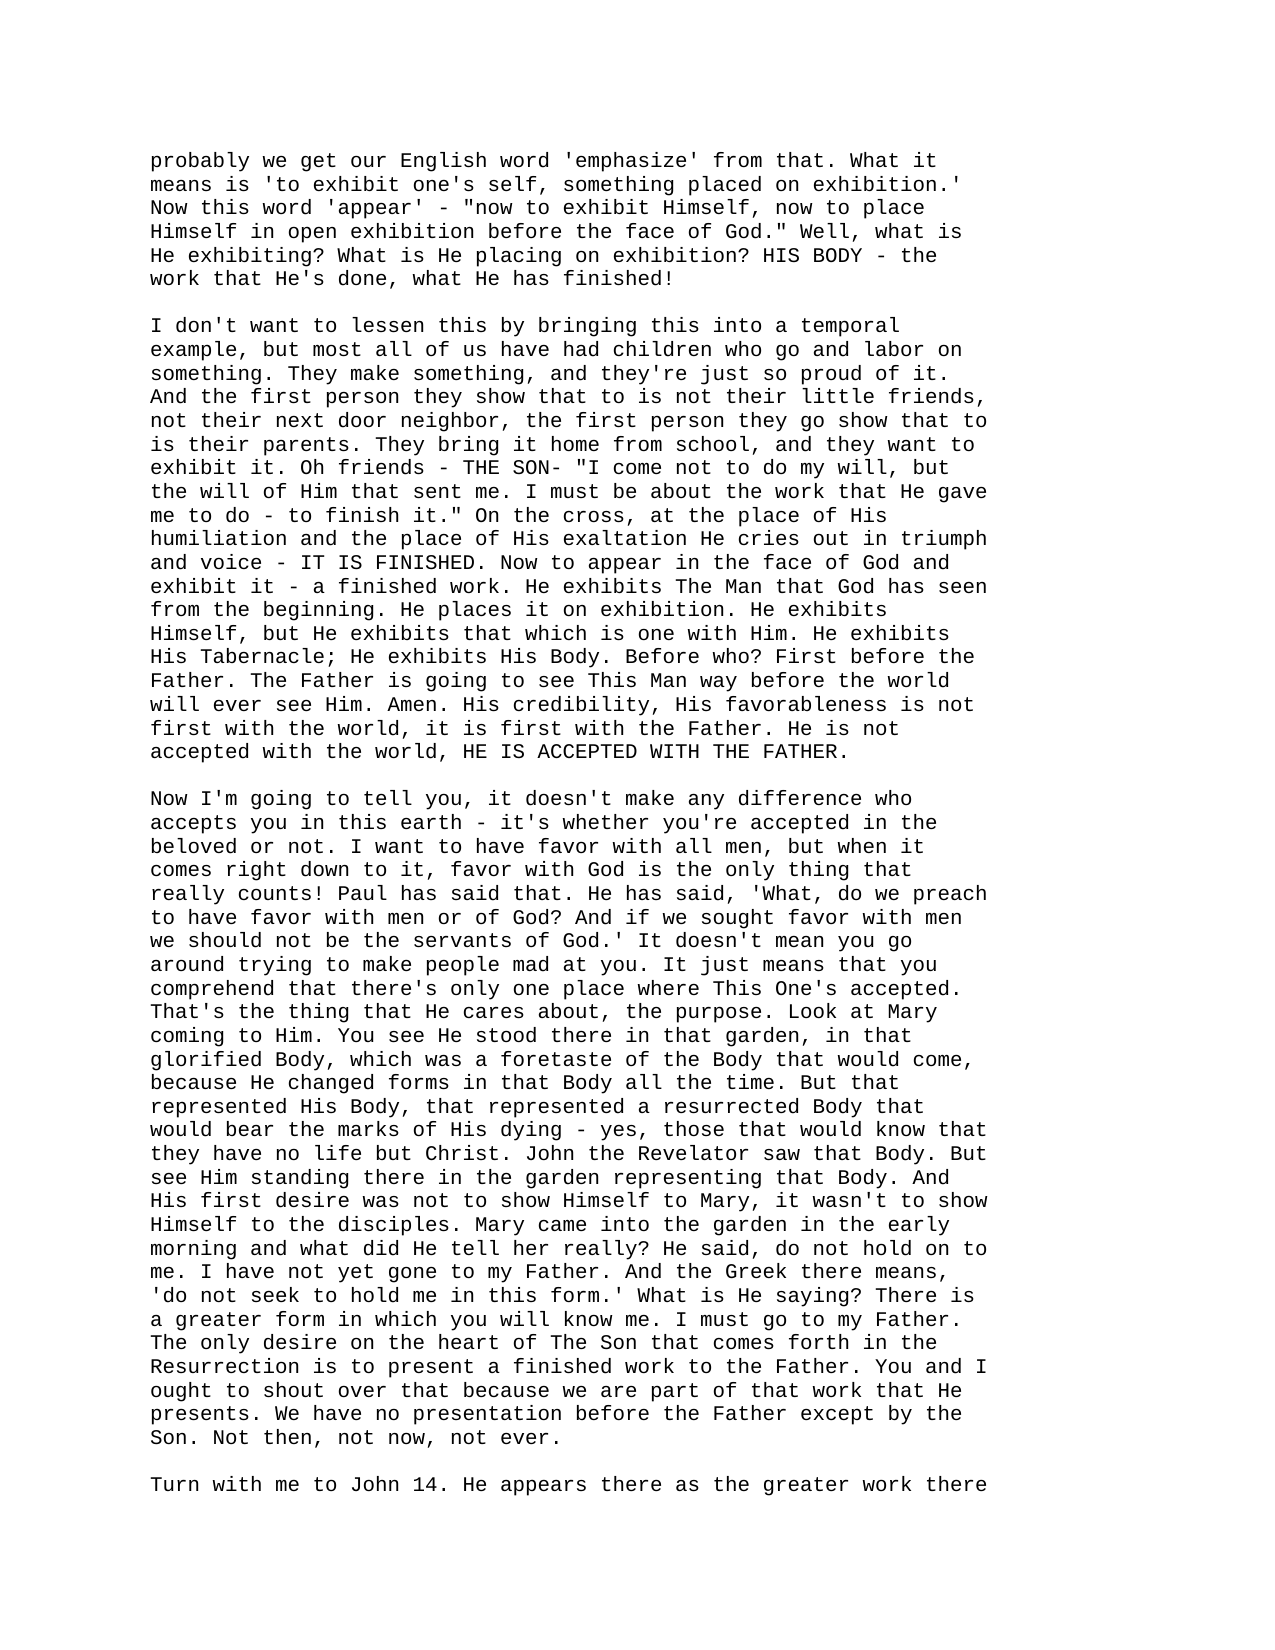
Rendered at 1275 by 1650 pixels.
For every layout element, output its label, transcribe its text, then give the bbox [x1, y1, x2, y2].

text from the beginning. He places it on exhibition. He exhibits [150, 599, 1125, 623]
text accepted with the world, HE IS ACCEPTED WITH THE FATHER. [150, 741, 1125, 765]
text That's the thing that He cares about, the purpose. Look at Mary [150, 1001, 1125, 1025]
text they have no life but Christ. John the Revelator saw that Body. But [150, 1143, 1125, 1167]
text Himself, but He exhibits that which is one with Him. He exhibits [150, 623, 1125, 647]
text Now I'm going to tell you, it doesn't make any difference who [150, 788, 1125, 812]
text not their next door neighbor, the first person they go show that to [150, 410, 1125, 434]
text will ever see Him. Amen. His credibility, His favorableness is not [150, 694, 1125, 717]
text Turn with me to John 14. He appears there as the greater work there [150, 1474, 1125, 1498]
text coming to Him. You see He stood there in that garden, in that [150, 1025, 1125, 1048]
text Now this word 'appear' - "now to exhibit Himself, now to place [150, 197, 1125, 221]
text probably we get our English word 'emphasize' from that. What it [150, 150, 1125, 174]
text would bear the marks of His dying - yes, those that would know that [150, 1119, 1125, 1143]
text really counts! Paul has said that. He has said, 'What, do we preach [150, 883, 1125, 907]
text example, but most all of us have had children who go and labor on [150, 339, 1125, 363]
text presents. We have no presentation before the Father except by the [150, 1403, 1125, 1427]
text is their parents. They bring it home from school, and they want to [150, 434, 1125, 457]
text something. They make something, and they're just so proud of it. [150, 363, 1125, 386]
text to have favor with men or of God? And if we sought favor with men [150, 907, 1125, 930]
text The only desire on the heart of The Son that comes forth in the [150, 1332, 1125, 1356]
text morning and what did He tell her really? He said, do not hold on to [150, 1238, 1125, 1261]
text accepts you in this earth - it's whether you're accepted in the [150, 812, 1125, 836]
text ought to shout over that because we are part of that work that He [150, 1379, 1125, 1403]
text me. I have not yet gone to my Father. And the Greek there means, [150, 1261, 1125, 1285]
text Himself in open exhibition before the face of God." Well, what is [150, 221, 1125, 244]
text 'do not seek to hold me in this form.' What is He saying? There is [150, 1285, 1125, 1309]
text exhibit it - a finished work. He exhibits The Man that God has seen [150, 576, 1125, 599]
text Son. Not then, not now, not ever. [150, 1427, 1125, 1451]
text Father. The Father is going to see This Man way before the world [150, 670, 1125, 694]
text exhibit it. Oh friends - THE SON- "I come not to do my will, but [150, 457, 1125, 481]
text His Tabernacle; He exhibits His Body. Before who? First before the [150, 647, 1125, 670]
text His first desire was not to show Himself to Mary, it wasn't to show [150, 1190, 1125, 1214]
text first with the world, it is first with the Father. He is not [150, 717, 1125, 741]
text and voice - IT IS FINISHED. Now to appear in the face of God and [150, 552, 1125, 576]
text represented His Body, that represented a resurrected Body that [150, 1096, 1125, 1119]
text me to do - to finish it." On the cross, at the place of His [150, 505, 1125, 528]
text the will of Him that sent me. I must be about the work that He gave [150, 481, 1125, 505]
text glorified Body, which was a foretaste of the Body that would come, [150, 1048, 1125, 1072]
text means is 'to exhibit one's self, something placed on exhibition.' [150, 174, 1125, 197]
text I don't want to lessen this by bringing this into a temporal [150, 316, 1125, 339]
text see Him standing there in the garden representing that Body. And [150, 1167, 1125, 1190]
text around trying to make people mad at you. It just means that you [150, 954, 1125, 978]
text He exhibiting? What is He placing on exhibition? HIS BODY - the [150, 244, 1125, 268]
text work that He's done, what He has finished! [150, 268, 1125, 292]
text humiliation and the place of His exaltation He cries out in triumph [150, 528, 1125, 552]
text Himself to the disciples. Mary came into the garden in the early [150, 1214, 1125, 1238]
text because He changed forms in that Body all the time. But that [150, 1072, 1125, 1096]
text And the first person they show that to is not their little friends, [150, 386, 1125, 410]
text a greater form in which you will know me. I must go to my Father. [150, 1309, 1125, 1332]
text Resurrection is to present a finished work to the Father. You and I [150, 1356, 1125, 1379]
text comes right down to it, favor with God is the only thing that [150, 859, 1125, 883]
text comprehend that there's only one place where This One's accepted. [150, 978, 1125, 1001]
text beloved or not. I want to have favor with all men, but when it [150, 836, 1125, 859]
text we should not be the servants of God.' It doesn't mean you go [150, 930, 1125, 954]
